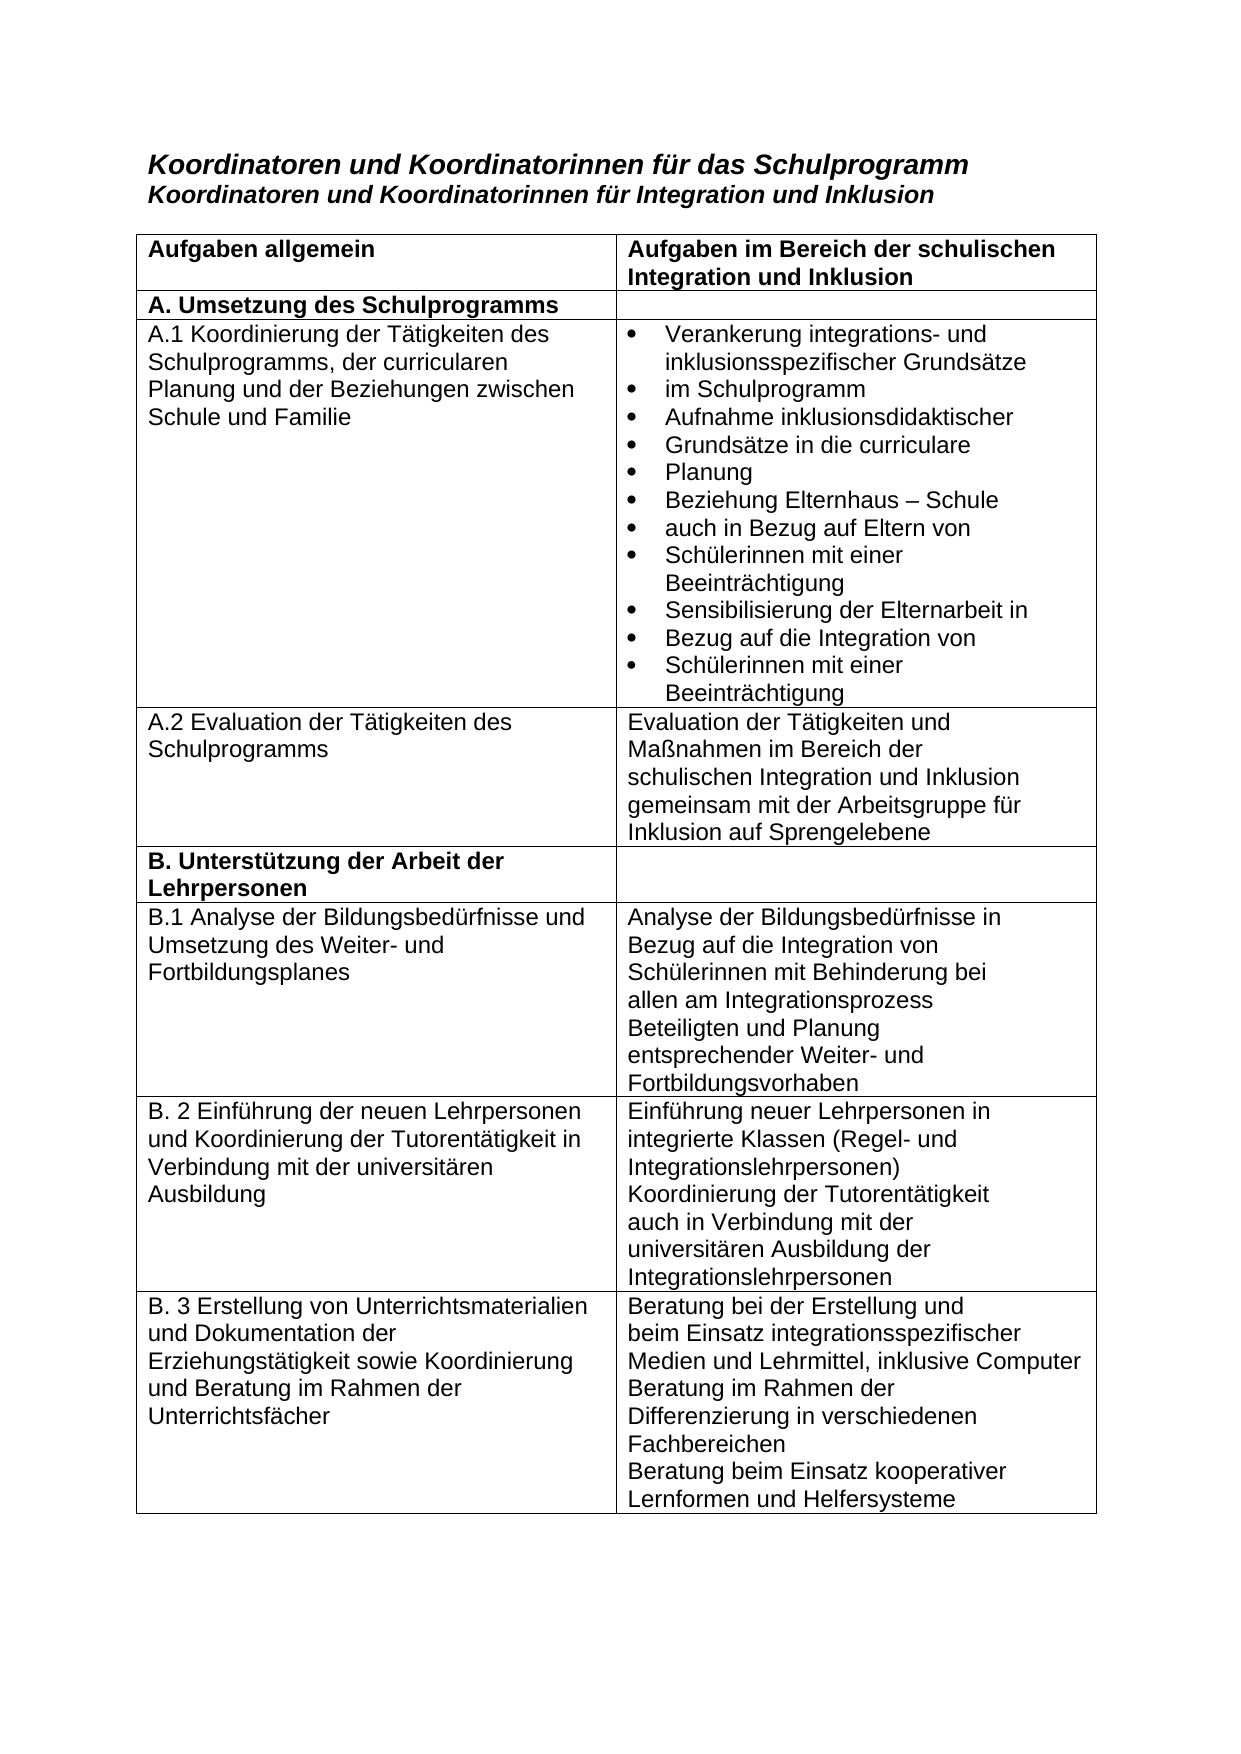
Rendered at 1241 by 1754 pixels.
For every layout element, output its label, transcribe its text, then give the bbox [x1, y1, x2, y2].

table_header Aufgaben im Bereich der schulischen Integration und Inklusion [617, 235, 1096, 290]
table_cell B. 2 Einführung der neuen Lehrpersonen und Koordinierung der Tutorentätigkeit in Verbindung mit der universitären Ausbildung [137, 1097, 616, 1291]
table_cell Verankerung integrations- und inklusionsspezifischer Grundsätze im Schulprogramm Aufnahme inklusionsdidaktischer Grundsätze in die curriculare Planung Beziehung Elternhaus – Schule auch in Bezug auf Eltern von Schülerinnen mit einer Beeinträchtigung Sensibilisierung der Elternarbeit in Bezug auf die Integration von Schülerinnen mit einer Beeinträchtigung [617, 320, 1096, 707]
table_cell B.1 Analyse der Bildungsbedürfnisse und Umsetzung des Weiter- und Fortbildungsplanes [137, 903, 616, 1096]
table_cell Evaluation der Tätigkeiten und Maßnahmen im Bereich der schulischen Integration und Inklusion gemeinsam mit der Arbeitsgruppe für Inklusion auf Sprengelebene [617, 708, 1096, 846]
table_cell B. Unterstützung der Arbeit der Lehrpersonen [137, 847, 616, 902]
table_cell A. Umsetzung des Schulprogramms [137, 291, 616, 319]
table_cell Beratung bei der Erstellung und beim Einsatz integrationsspezifischer Medien und Lehrmittel, inklusive Computer Beratung im Rahmen der Differenzierung in verschiedenen Fachbereichen Beratung beim Einsatz kooperativer Lernformen und Helfersysteme [617, 1292, 1096, 1512]
table_cell [617, 291, 1096, 319]
table_header Aufgaben allgemein [137, 235, 616, 290]
table_cell Analyse der Bildungsbedürfnisse in Bezug auf die Integration von Schülerinnen mit Behinderung bei allen am Integrationsprozess Beteiligten und Planung entsprechender Weiter- und Fortbildungsvorhaben [617, 903, 1096, 1096]
table_cell A.2 Evaluation der Tätigkeiten des Schulprogramms [137, 708, 616, 846]
table_cell Einführung neuer Lehrpersonen in integrierte Klassen (Regel- und Integrationslehrpersonen) Koordinierung der Tutorentätigkeit auch in Verbindung mit der universitären Ausbildung der Integrationslehrpersonen [617, 1097, 1096, 1291]
table_cell A.1 Koordinierung der Tätigkeiten des Schulprogramms, der curricularen Planung und der Beziehungen zwischen Schule und Familie [137, 320, 616, 707]
table_cell [617, 847, 1096, 902]
table_cell B. 3 Erstellung von Unterrichtsmaterialien und Dokumentation der Erziehungstätigkeit sowie Koordinierung und Beratung im Rahmen der Unterrichtsfächer [137, 1292, 616, 1512]
text Koordinatoren und Koordinatorinnen für Integration und Inklusion [148, 180, 1093, 209]
text Koordinatoren und Koordinatorinnen für das Schulprogramm [148, 148, 1093, 180]
